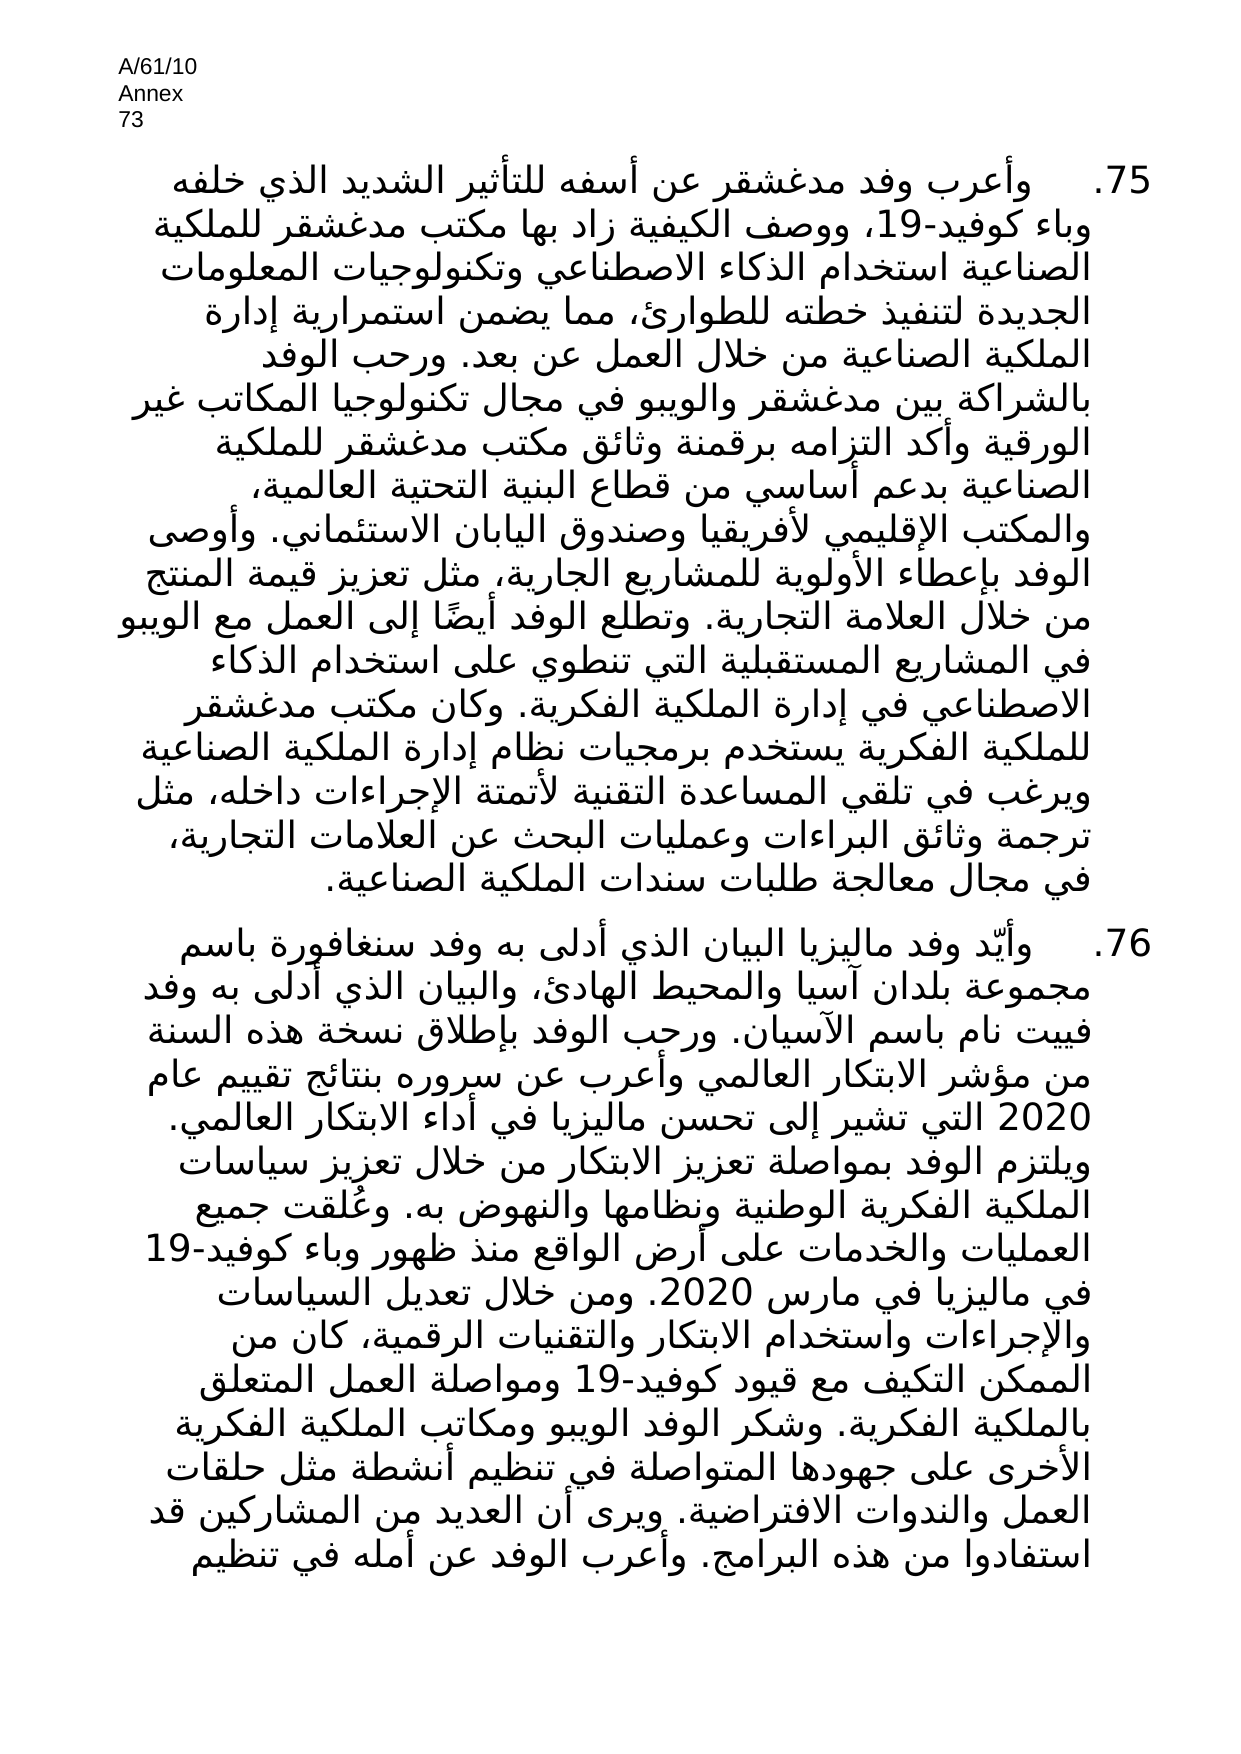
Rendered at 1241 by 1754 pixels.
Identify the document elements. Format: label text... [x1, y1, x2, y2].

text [118, 921, 1092, 1576]
text وأعرب وفد مدغشقر عن أسفه للتأثير الشديد الذي خلفه وباء كوفيد-19، ووصف الكيفية زاد بها مكتب مدغشقر للملكية الصناعية استخدام الذكاء الاصطناعي وتكنولوجيات المعلومات الجديدة لتنفيذ خطته للطوارئ، مما يضمن استمرارية إدارة الملكية الصناعية من خلال العمل عن بعد. ورحب الوفد بالشراكة بين مدغشقر والويبو في مجال تكنولوجيا المكاتب غير الورقية وأكد التزامه برقمنة وثائق مكتب مدغشقر للملكية الصناعية بدعم أساسي من قطاع البنية التحتية العالمية، والمكتب الإقليمي لأفريقيا وصندوق اليابان الاستئماني. وأوصى الوفد بإعطاء الأولوية للمشاريع الجارية، مثل تعزيز قيمة المنتج من خلال العلامة التجارية. وتطلع الوفد أيضًا إلى العمل مع الويبو في المشاريع المستقبلية التي تنطوي على استخدام الذكاء الاصطناعي في إدارة الملكية الفكرية. وكان مكتب مدغشقر للملكية الفكرية يستخدم برمجيات نظام إدارة الملكية الصناعية ويرغب في تلقي المساعدة التقنية لأتمتة الإجراءات داخله، مثل ترجمة وثائق البراءات وعمليات البحث عن العلامات التجارية، في مجال معالجة طلبات سندات الملكية الصناعية. [118, 158, 1092, 901]
